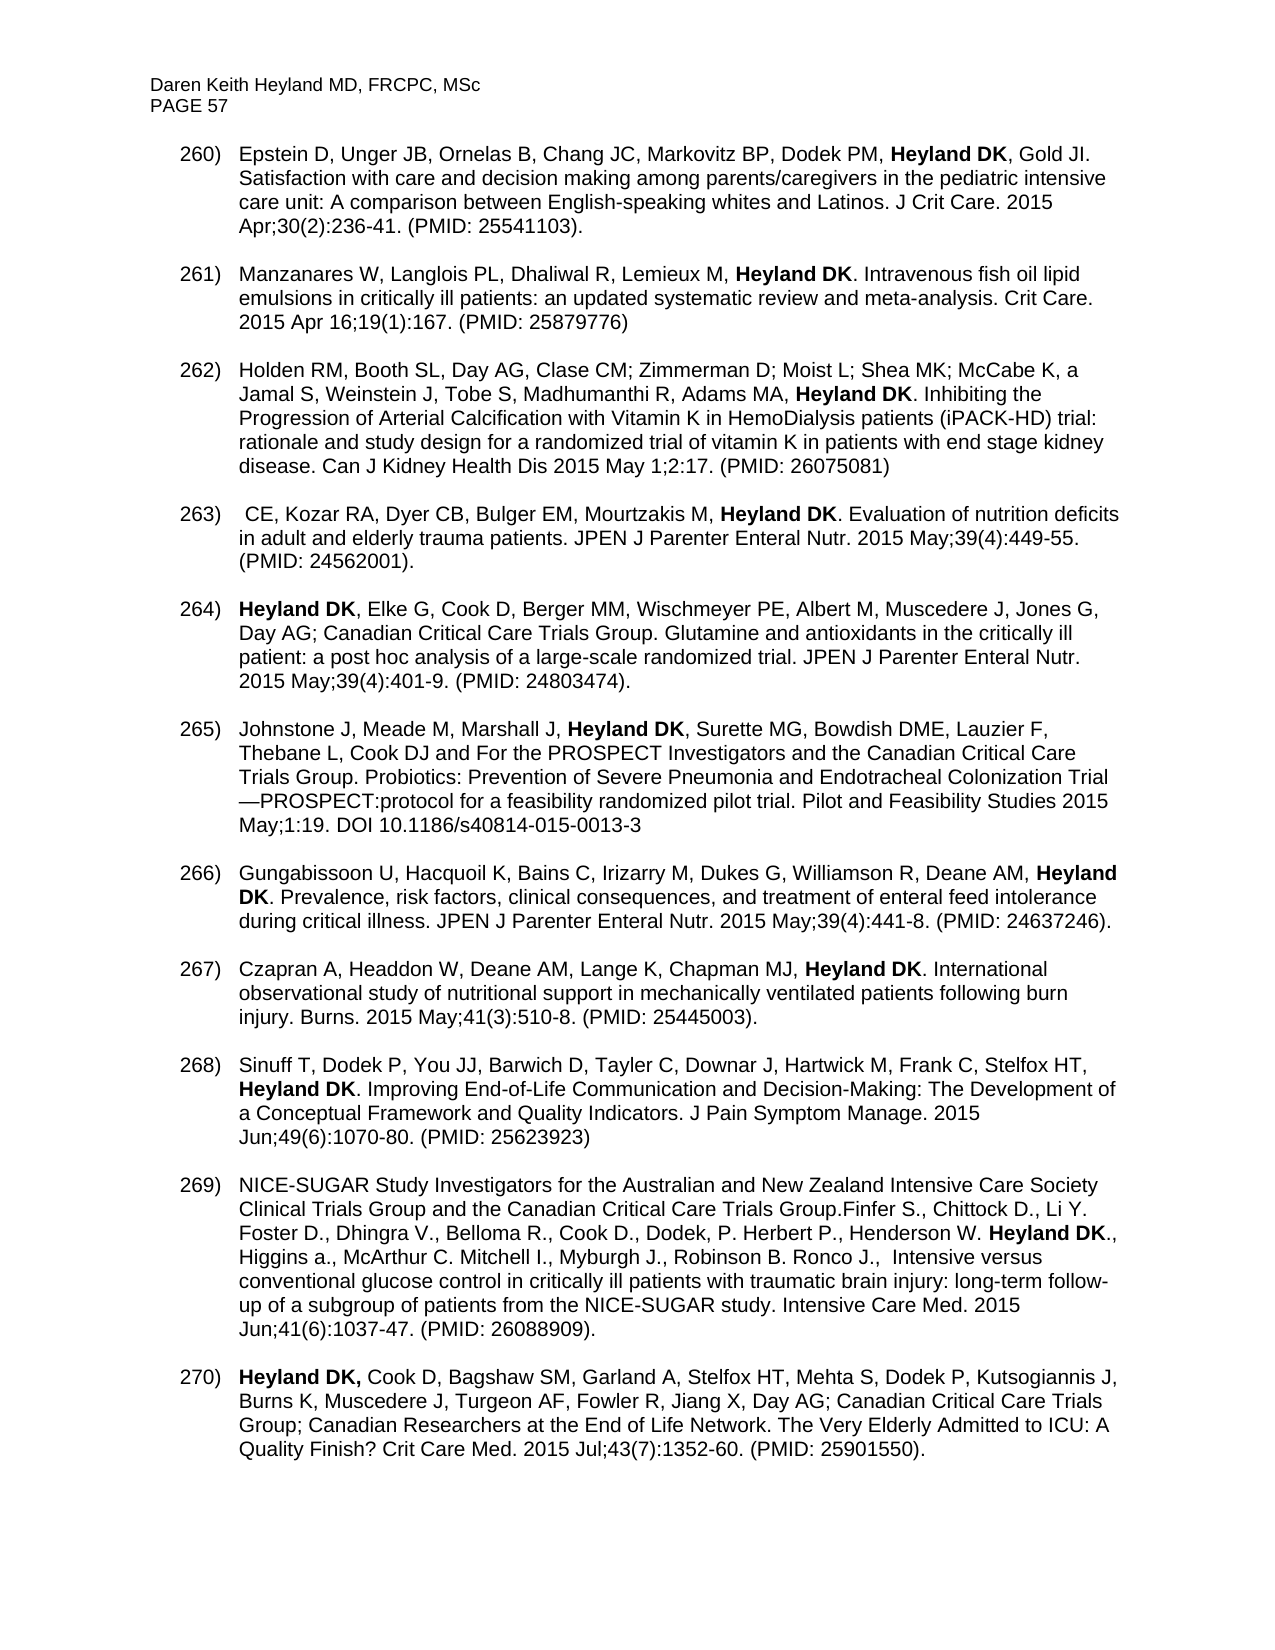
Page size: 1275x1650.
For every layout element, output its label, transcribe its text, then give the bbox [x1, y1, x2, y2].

list Gungabissoon U, Hacquoil K, Bains C, Irizarry M, Dukes G, Williamson R, Deane AM, Heyland DK. Prevalence, risk factors, clinical consequences, and treatment of enteral feed intolerance during critical illness. JPEN J Parenter Enteral Nutr. 2015 May;39(4):441-8. (PMID: 24637246). [179, 861, 1125, 933]
list Johnstone J, Meade M, Marshall J, Heyland DK, Surette MG, Bowdish DME, Lauzier F, Thebane L, Cook DJ and For the PROSPECT Investigators and the Canadian Critical Care Trials Group. Probiotics: Prevention of Severe Pneumonia and Endotracheal Colonization Trial—PROSPECT:protocol for a feasibility randomized pilot trial. Pilot and Feasibility Studies 2015 May;1:19. DOI 10.1186/s40814-015-0013-3 [179, 717, 1125, 837]
list Sinuff T, Dodek P, You JJ, Barwich D, Tayler C, Downar J, Hartwick M, Frank C, Stelfox HT, Heyland DK. Improving End-of-Life Communication and Decision-Making: The Development of a Conceptual Framework and Quality Indicators. J Pain Symptom Manage. 2015 Jun;49(6):1070-80. (PMID: 25623923) [179, 1053, 1125, 1149]
list Epstein D, Unger JB, Ornelas B, Chang JC, Markovitz BP, Dodek PM, Heyland DK, Gold JI. Satisfaction with care and decision making among parents/caregivers in the pediatric intensive care unit: A comparison between English-speaking whites and Latinos. J Crit Care. 2015 Apr;30(2):236-41. (PMID: 25541103). [179, 142, 1125, 238]
list Heyland DK, Cook D, Bagshaw SM, Garland A, Stelfox HT, Mehta S, Dodek P, Kutsogiannis J, Burns K, Muscedere J, Turgeon AF, Fowler R, Jiang X, Day AG; Canadian Critical Care Trials Group; Canadian Researchers at the End of Life Network. The Very Elderly Admitted to ICU: A Quality Finish? Crit Care Med. 2015 Jul;43(7):1352-60. (PMID: 25901550). [179, 1365, 1125, 1461]
list NICE-SUGAR Study Investigators for the Australian and New Zealand Intensive Care Society Clinical Trials Group and the Canadian Critical Care Trials Group.Finfer S., Chittock D., Li Y. Foster D., Dhingra V., Belloma R., Cook D., Dodek, P. Herbert P., Henderson W. Heyland DK., Higgins a., McArthur C. Mitchell I., Myburgh J., Robinson B. Ronco J., Intensive versus conventional glucose control in critically ill patients with traumatic brain injury: long-term follow-up of a subgroup of patients from the NICE-SUGAR study. Intensive Care Med. 2015 Jun;41(6):1037-47. (PMID: 26088909). [179, 1173, 1125, 1341]
list Holden RM, Booth SL, Day AG, Clase CM; Zimmerman D; Moist L; Shea MK; McCabe K, a Jamal S, Weinstein J, Tobe S, Madhumanthi R, Adams MA, Heyland DK. Inhibiting the Progression of Arterial Calcification with Vitamin K in HemoDialysis patients (iPACK-HD) trial: rationale and study design for a randomized trial of vitamin K in patients with end stage kidney disease. Can J Kidney Health Dis 2015 May 1;2:17. (PMID: 26075081) [179, 358, 1125, 477]
list Heyland DK, Elke G, Cook D, Berger MM, Wischmeyer PE, Albert M, Muscedere J, Jones G, Day AG; Canadian Critical Care Trials Group. Glutamine and antioxidants in the critically ill patient: a post hoc analysis of a large-scale randomized trial. JPEN J Parenter Enteral Nutr. 2015 May;39(4):401-9. (PMID: 24803474). [179, 597, 1125, 693]
list Manzanares W, Langlois PL, Dhaliwal R, Lemieux M, Heyland DK. Intravenous fish oil lipid emulsions in critically ill patients: an updated systematic review and meta-analysis. Crit Care. 2015 Apr 16;19(1):167. (PMID: 25879776) [179, 262, 1125, 334]
list Czapran A, Headdon W, Deane AM, Lange K, Chapman MJ, Heyland DK. International observational study of nutritional support in mechanically ventilated patients following burn injury. Burns. 2015 May;41(3):510-8. (PMID: 25445003). [179, 957, 1125, 1029]
list CE, Kozar RA, Dyer CB, Bulger EM, Mourtzakis M, Heyland DK. Evaluation of nutrition deficits in adult and elderly trauma patients. JPEN J Parenter Enteral Nutr. 2015 May;39(4):449-55. (PMID: 24562001). [179, 501, 1125, 573]
